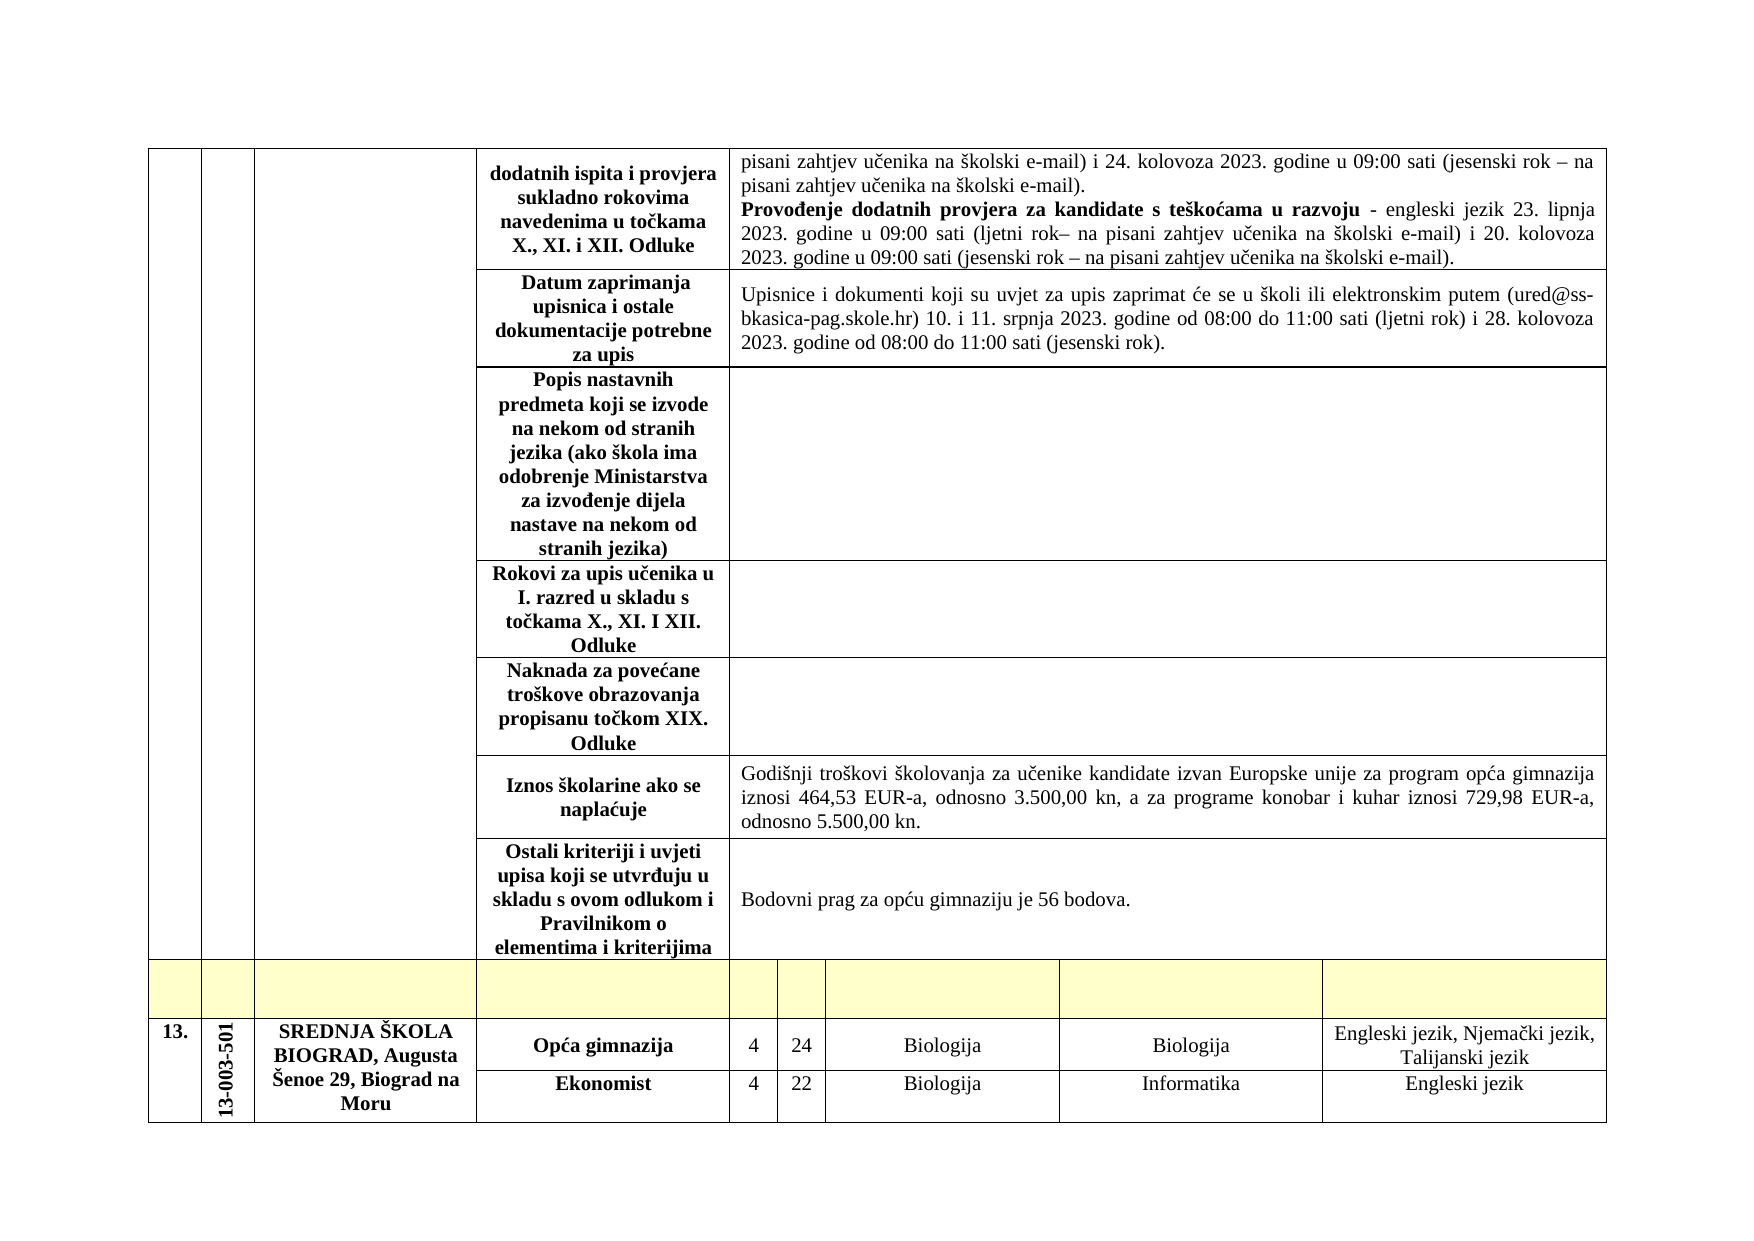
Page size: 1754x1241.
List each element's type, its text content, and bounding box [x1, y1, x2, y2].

table_cell Engleski jezik, Njemački jezik, Talijanski jezik [1323, 1019, 1606, 1070]
table_cell 4 [730, 1071, 777, 1122]
table_cell [730, 960, 777, 1018]
table_cell Popis nastavnih predmeta koji se izvode na nekom od stranih jezika (ako škola ima odobrenje Ministarstva za izvođenje dijela nastave na nekom od stranih jezika) [477, 368, 729, 560]
table_cell [255, 960, 476, 1018]
table_cell 13-003-501 [202, 1019, 254, 1122]
table_cell [149, 960, 201, 1018]
table_cell Biologija [826, 1019, 1059, 1070]
table_cell [730, 368, 1606, 560]
table_cell [477, 960, 729, 1018]
table_cell Datum zaprimanja upisnica i ostale dokumentacije potrebne za upis [477, 270, 729, 366]
table_cell Ekonomist [477, 1071, 729, 1122]
table_cell Godišnji troškovi školovanja za učenike kandidate izvan Europske unije za program opća gimnazija iznosi 464,53 EUR-a, odnosno 3.500,00 kn, a za programe konobar i kuhar iznosi 729,98 EUR-a, odnosno 5.500,00 kn. [730, 756, 1606, 838]
table_cell Opća gimnazija [477, 1019, 729, 1070]
table_cell [1060, 960, 1322, 1018]
table_cell Biologija [1060, 1019, 1322, 1070]
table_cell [477, 149, 729, 269]
table_cell Iznos školarine ako se naplaćuje [477, 756, 729, 838]
table_cell [826, 960, 1059, 1018]
table_cell [730, 658, 1606, 754]
table_cell [1323, 960, 1606, 1018]
table_cell 22 [778, 1071, 825, 1122]
table_cell [202, 960, 254, 1018]
table_cell [730, 561, 1606, 657]
table_cell [778, 960, 825, 1018]
table_cell Upisnice i dokumenti koji su uvjet za upis zaprimat će se u školi ili elektronskim putem (ured@ss-bkasica-pag.skole.hr) 10. i 11. srpnja 2023. godine od 08:00 do 11:00 sati (ljetni rok) i 28. kolovoza 2023. godine od 08:00 do 11:00 sati (jesenski rok). [730, 270, 1606, 366]
table_cell Engleski jezik [1323, 1071, 1606, 1122]
table_cell Biologija [826, 1071, 1059, 1122]
table_cell Informatika [1060, 1071, 1322, 1122]
table_cell 24 [778, 1019, 825, 1070]
table_cell 4 [730, 1019, 777, 1070]
table_cell Rokovi za upis učenika u I. razred u skladu s točkama X., XI. I XII. Odluke [477, 561, 729, 657]
table_cell Ostali kriteriji i uvjeti upisa koji se utvrđuju u skladu s ovom odlukom i Pravilnikom o elementima i kriterijima [477, 839, 729, 959]
table_cell Naknada za povećane troškove obrazovanja propisanu točkom XIX. Odluke [477, 658, 729, 754]
table_cell 13. [149, 1019, 201, 1122]
table_cell SREDNJA ŠKOLA BIOGRAD, Augusta Šenoe 29, Biograd na Moru [255, 1019, 476, 1122]
table_cell Bodovni prag za opću gimnaziju je 56 bodova. [730, 839, 1606, 959]
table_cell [730, 149, 1606, 269]
